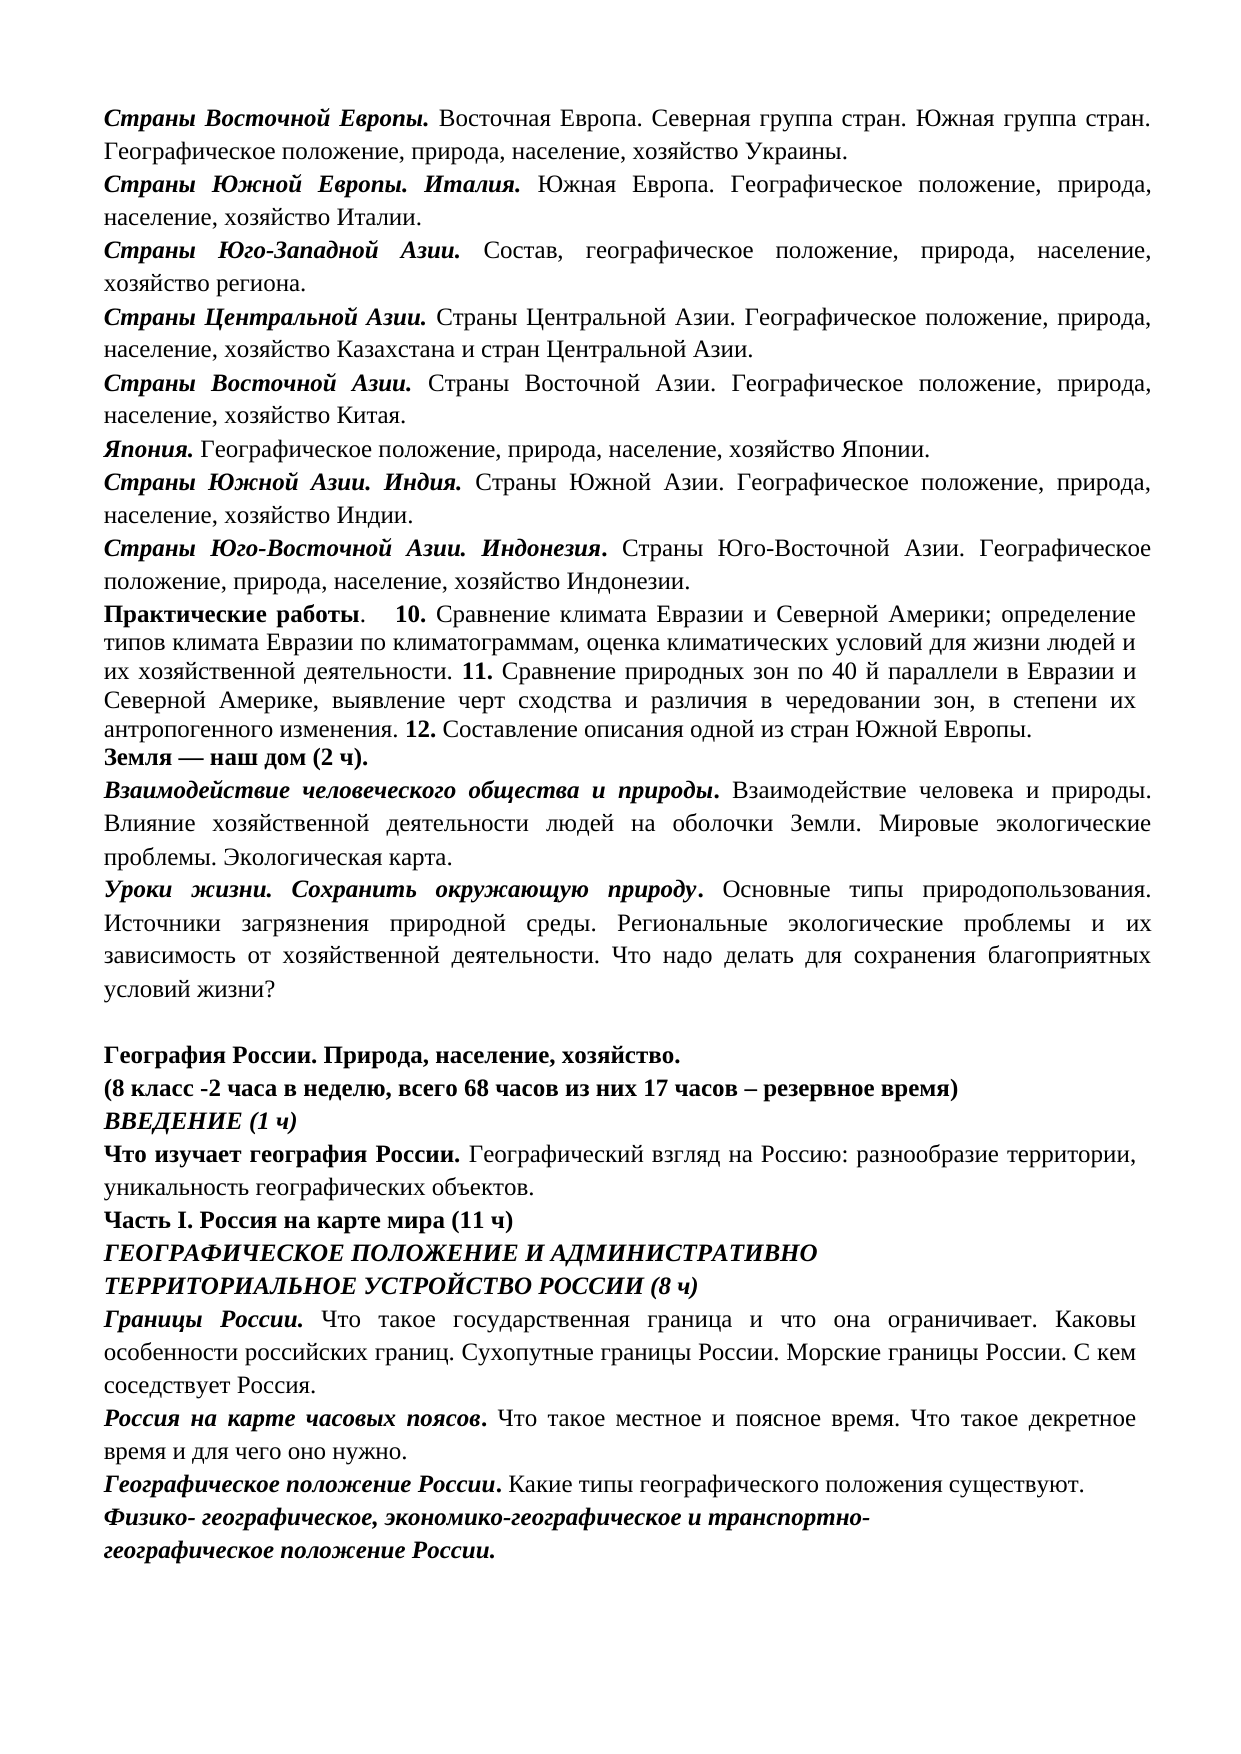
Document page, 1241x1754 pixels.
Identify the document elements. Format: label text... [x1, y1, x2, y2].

text Страны Южной Европы. Италия. Южная Европа. Географическое положение, природа, население, хозяйство Италии. [103, 169, 1152, 231]
text Страны Восточной Азии. Страны Восточной Азии. Географическое положение, природа, население, хозяйство Китая. [103, 368, 1152, 429]
text ТЕРРИТОРИАЛЬНОЕ УСТРОЙСТВО РОССИИ (8 ч) [103, 1271, 1137, 1299]
text ВВЕДЕНИЕ (1 ч) [103, 1106, 1137, 1134]
text Уроки жизни. Сохранить окружающую природу. Основные типы природопользования. Источники загрязнения природной среды. Региональные экологические проблемы и их зависимость от хозяйственной деятельности. Что надо делать для сохранения благоприятных условий жизни? [103, 874, 1152, 1002]
text Что изучает география России. Географический взгляд на Россию: разнообразие территории, уникальность географических объектов. [103, 1139, 1137, 1201]
text География России. Природа, население, хозяйство. [103, 1040, 1152, 1068]
text Страны Восточной Европы. Восточная Европа. Северная группа стран. Южная группа стран. Географическое положение, природа, население, хозяйство Украины. [103, 103, 1152, 165]
text Страны Центральной Азии. Страны Центральной Азии. Географическое положение, природа, население, хозяйство Казахстана и стран Центральной Азии. [103, 302, 1152, 363]
text Страны Юго-Восточной Азии. Индонезия. Страны Юго-Восточной Азии. Географическое положение, природа, население, хозяйство Индонезии. [103, 533, 1152, 594]
text Страны Юго-Западной Азии. Состав, географическое положение, природа, население, хозяйство региона. [103, 236, 1152, 297]
text Географическое положение России. Какие типы географического положения существуют. [103, 1469, 1137, 1498]
text Границы России. Что такое государственная граница и что она ограничивает. Каковы особенности российских границ. Сухопутные границы России. Морские границы России. С кем соседствует Россия. [103, 1304, 1137, 1399]
text Япония. Географическое положение, природа, население, хозяйство Японии. [103, 434, 1152, 462]
text (8 класс -2 часа в неделю, всего 68 часов из них 17 часов – резервное время) [103, 1073, 1152, 1101]
text Земля — наш дом (2 ч). [103, 742, 1152, 771]
text Физико- географическое, экономико-географическое и транспортно- [103, 1502, 1137, 1531]
text Часть I. Россия на карте мира (11 ч) [103, 1205, 1137, 1233]
text Россия на карте часовых поясов. Что такое местное и поясное время. Что такое декретное время и для чего оно нужно. [103, 1403, 1137, 1465]
text Практические работы. 10. Сравнение климата Евразии и Северной Америки; определение типов климата Евразии по климатограммам, оценка климатических условий для жизни людей и их хозяйственной деятельности. 11. Сравнение природных зон по 40 й параллели в Евразии и Северной Америке, выявление черт сходства и различия в чередовании зон, в степени их антропогенного изменения. 12. Составление описания одной из стран Южной Европы. [103, 599, 1137, 742]
text ГЕОГРАФИЧЕСКОЕ ПОЛОЖЕНИЕ И АДМИНИСТРАТИВНО [103, 1238, 1137, 1267]
text Взаимодействие человеческого общества и природы. Взаимодействие человека и природы. Влияние хозяйственной деятельности людей на оболочки Земли. Мировые экологические проблемы. Экологическая карта. [103, 776, 1152, 870]
text Страны Южной Азии. Индия. Страны Южной Азии. Географическое положение, природа, население, хозяйство Индии. [103, 467, 1152, 528]
text географическое положение России. [103, 1535, 1137, 1564]
